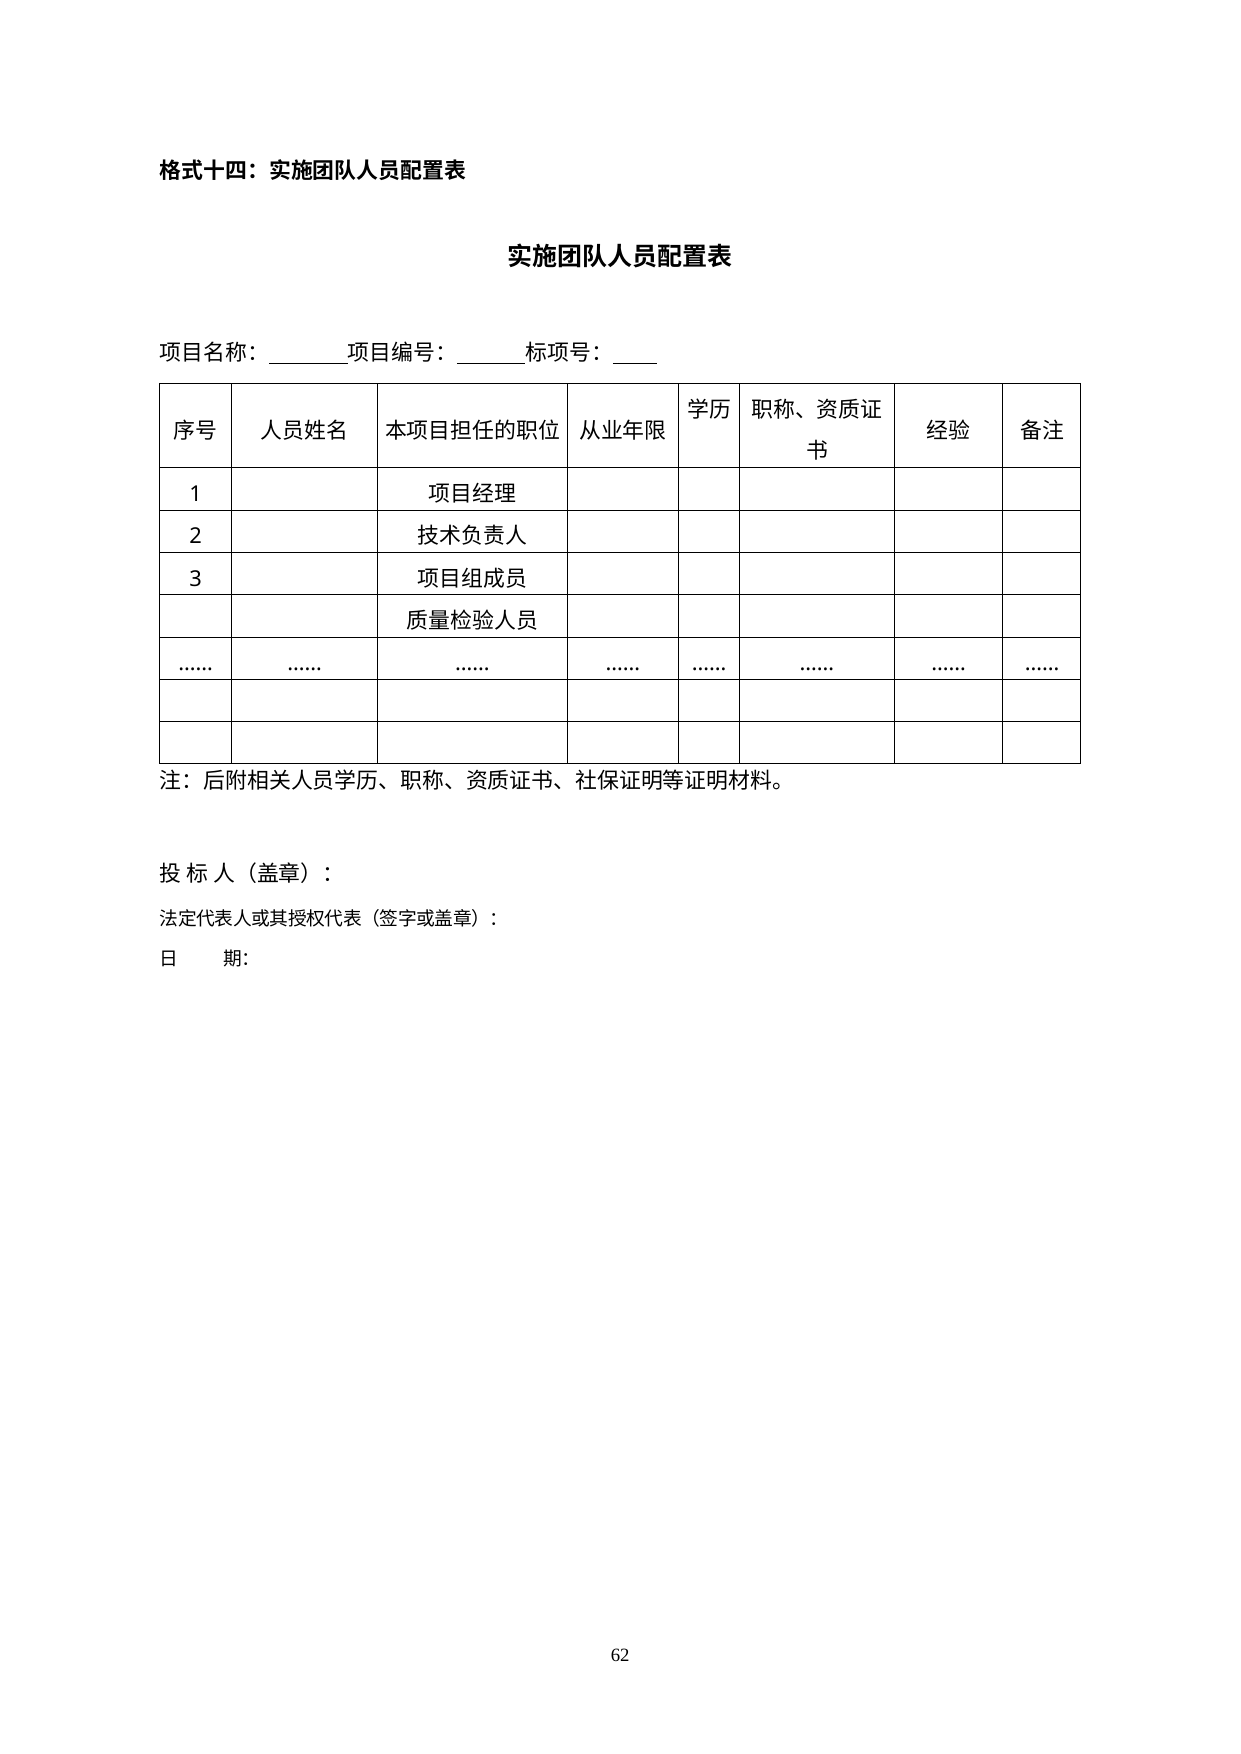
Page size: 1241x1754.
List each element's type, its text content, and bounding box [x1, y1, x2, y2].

table_cell [160, 722, 231, 763]
table_cell [232, 722, 377, 763]
table_cell [895, 553, 1002, 594]
text 实施团队人员配置表 [159, 236, 1081, 272]
table_cell …… [740, 638, 894, 679]
table_cell [895, 595, 1002, 636]
table_cell [679, 595, 739, 636]
table_cell 技术负责人 [378, 511, 567, 552]
table_cell [568, 680, 678, 721]
table_cell [895, 468, 1002, 510]
table_cell [232, 468, 377, 510]
table_header 学历 [679, 384, 739, 467]
table_cell …… [679, 638, 739, 679]
text 投 标 人（盖章）： [159, 856, 1081, 887]
table_cell …… [1003, 638, 1080, 679]
table_header 本项目担任的职位 [378, 384, 567, 467]
table_cell [568, 595, 678, 636]
table_cell [378, 722, 567, 763]
table_cell [1003, 468, 1080, 510]
text 格式十四：实施团队人员配置表 [159, 153, 1081, 185]
table_header 经验 [895, 384, 1002, 467]
text 日 期： [159, 944, 1081, 971]
table_cell [740, 553, 894, 594]
text 法定代表人或其授权代表（签字或盖章）： [159, 903, 1081, 930]
table_cell [232, 680, 377, 721]
table_cell [895, 722, 1002, 763]
table_cell …… [895, 638, 1002, 679]
table_cell [895, 680, 1002, 721]
text 项目名称： 项目编号： 标项号： [159, 335, 1081, 367]
table_header 序号 [160, 384, 231, 467]
table_cell …… [160, 638, 231, 679]
table_cell …… [232, 638, 377, 679]
table_header 人员姓名 [232, 384, 377, 467]
table_cell [740, 595, 894, 636]
table_cell [378, 680, 567, 721]
table_cell [1003, 680, 1080, 721]
table_cell 质量检验人员 [378, 595, 567, 636]
table_cell [568, 722, 678, 763]
text 注：后附相关人员学历、职称、资质证书、社保证明等证明材料。 [159, 764, 1081, 795]
table_cell [679, 722, 739, 763]
table_cell [679, 468, 739, 510]
table_cell [232, 595, 377, 636]
table_cell [1003, 595, 1080, 636]
table_cell [568, 511, 678, 552]
table_header 备注 [1003, 384, 1080, 467]
table_cell [1003, 511, 1080, 552]
table_cell 项目组成员 [378, 553, 567, 594]
table_cell [568, 553, 678, 594]
table_cell [679, 511, 739, 552]
table_cell [740, 680, 894, 721]
table_cell [160, 595, 231, 636]
table_cell [160, 680, 231, 721]
table_cell [740, 511, 894, 552]
table_cell [568, 468, 678, 510]
table_cell …… [378, 638, 567, 679]
table_cell 1 [160, 468, 231, 510]
table_cell [232, 511, 377, 552]
table_cell [895, 511, 1002, 552]
table_cell 3 [160, 553, 231, 594]
table_cell [679, 553, 739, 594]
table_cell 项目经理 [378, 468, 567, 510]
table_cell [740, 722, 894, 763]
table_cell [679, 680, 739, 721]
table_header 从业年限 [568, 384, 678, 467]
table_cell [1003, 722, 1080, 763]
table_cell [1003, 553, 1080, 594]
table_cell …… [568, 638, 678, 679]
table_cell [740, 468, 894, 510]
table_header 职称、资质证书 [740, 384, 894, 467]
table_cell [232, 553, 377, 594]
table_cell 2 [160, 511, 231, 552]
